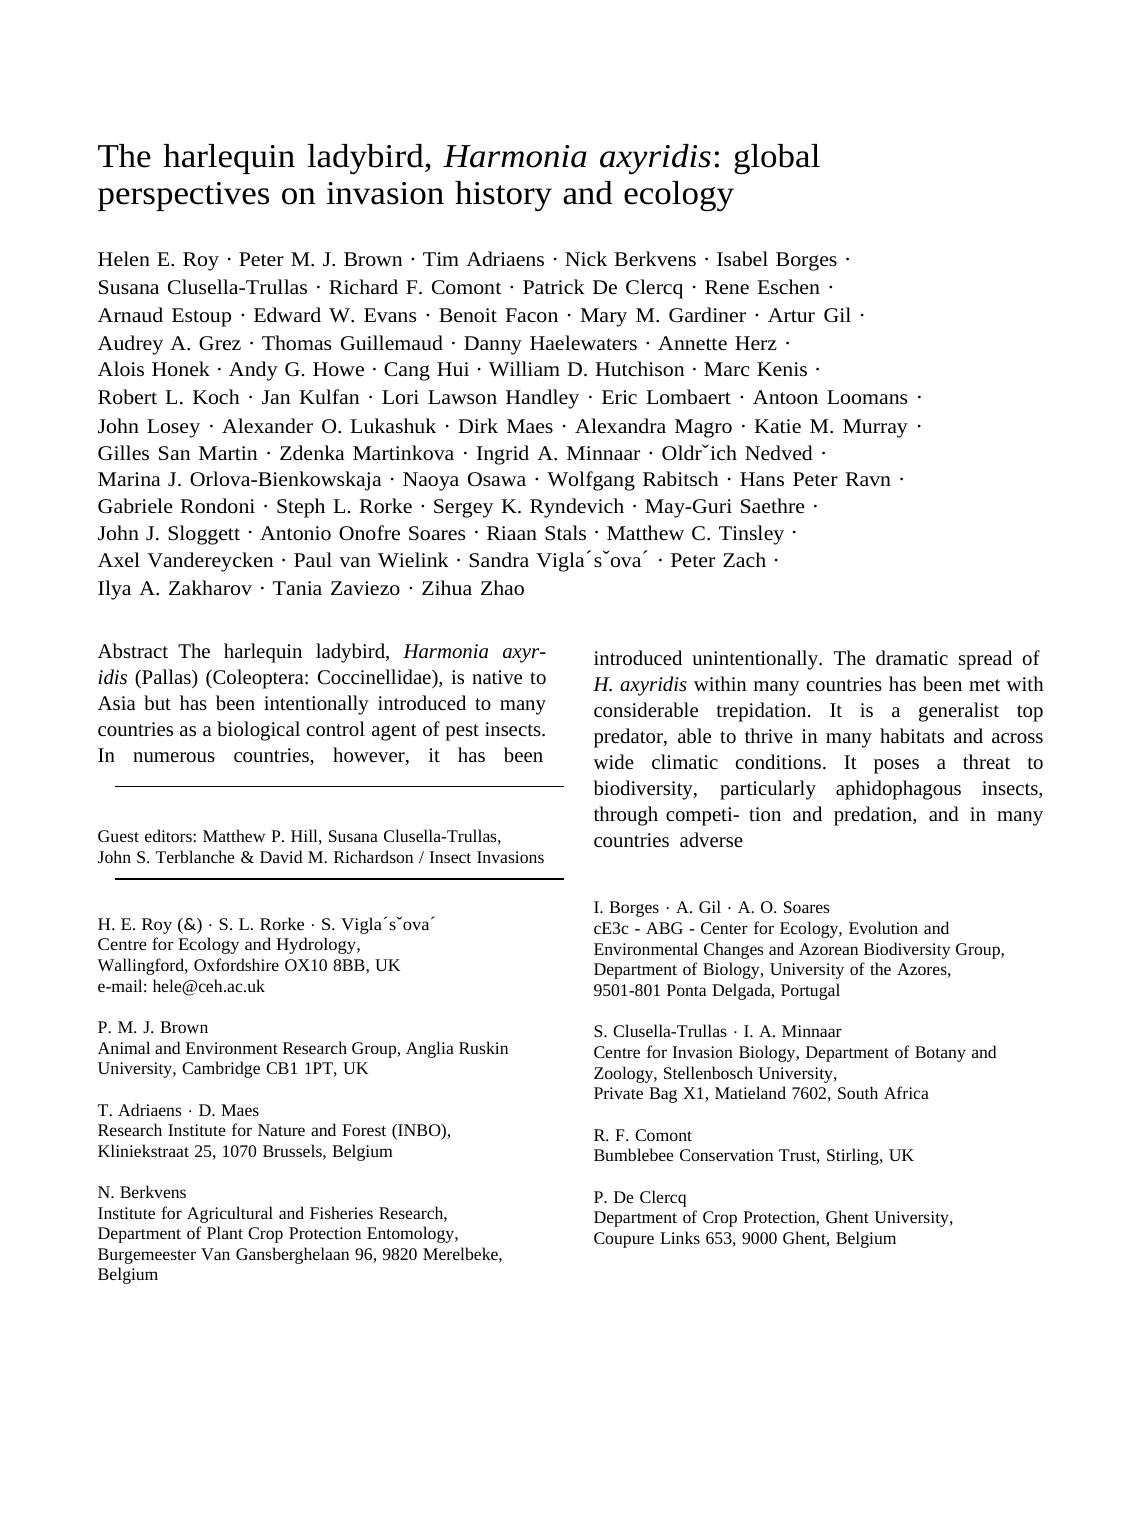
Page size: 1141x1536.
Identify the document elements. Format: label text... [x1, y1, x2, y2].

text T. Adriaens · D. Maes [97, 1099, 546, 1120]
text Animal and Environment Research Group, Anglia Ruskin University, Cambridge CB1 1PT, UK [97, 1038, 511, 1078]
text Abstract The harlequin ladybird, Harmonia axyr- idis (Pallas) (Coleoptera: Coccinellidae), is native to Asia but has been intentionally introduced to many countries as a biological control agent of pest insects. In numerous countries, however, it has been [97, 639, 546, 767]
text S. Clusella-Trullas · I. A. Minnaar [593, 1021, 1055, 1041]
text Marina J. Orlova-Bienkowskaja . Naoya Osawa . Wolfgang Rabitsch . Hans Peter Ravn . [97, 466, 1055, 491]
text Axel Vandereycken . Paul van Wielink . Sandra Vigla´sˇova´ . Peter Zach . [97, 545, 1055, 572]
text Helen E. Roy . Peter M. J. Brown . Tim Adriaens . Nick Berkvens . Isabel Borges . Susana Clusella-Trullas . Richard F. Comont . Patrick De Clercq . Rene Eschen . Arnaud Estoup . Edward W. Evans . Benoit Facon . Mary M. Gardiner . Artur Gil . Audrey A. Grez . Thomas Guillemaud . Danny Haelewaters . Annette Herz . [97, 244, 870, 355]
text I. Borges · A. Gil · A. O. Soares [593, 897, 1055, 918]
text Gabriele Rondoni . Steph L. Rorke . Sergey K. Ryndevich . May-Guri Saethre . [97, 491, 1055, 518]
text H. axyridis within many countries has been met with considerable trepidation. It is a generalist top predator, able to thrive in many habitats and across wide climatic conditions. It poses a threat to biodiversity, particularly aphidophagous insects, through competi- tion and predation, and in many countries adverse [593, 672, 1043, 852]
text N. Berkvens [97, 1182, 546, 1202]
text introduced unintentionally. The dramatic spread of [593, 646, 1055, 670]
text Institute for Agricultural and Fisheries Research, Department of Plant Crop Protection Entomology, Burgemeester Van Gansberghelaan 96, 9820 Merelbeke, Belgium [97, 1203, 529, 1284]
text Research Institute for Nature and Forest (INBO), Kliniekstraat 25, 1070 Brussels, Belgium [97, 1120, 462, 1161]
text H. E. Roy (&) · S. L. Rorke · S. Vigla´sˇova´ Centre for Ecology and Hydrology, [97, 914, 462, 955]
text Robert L. Koch . Jan Kulfan . Lori Lawson Handley . Eric Lombaert . Antoon Loomans . John Losey . Alexander O. Lukashuk . Dirk Maes . Alexandra Magro . Katie M. Murray . Gilles San Martin . Zdenka Martinkova . Ingrid A. Minnaar . Oldrˇich Nedved . [97, 382, 923, 466]
text Ilya A. Zakharov . Tania Zaviezo . Zihua Zhao [97, 572, 1055, 601]
text Department of Crop Protection, Ghent University, Coupure Links 653, 9000 Ghent, Belgium [593, 1207, 1007, 1248]
text Wallingford, Oxfordshire OX10 8BB, UK e-mail: hele@ceh.ac.uk [97, 955, 402, 996]
text P. De Clercq [593, 1186, 1055, 1207]
text John J. Sloggett . Antonio Onofre Soares . Riaan Stals . Matthew C. Tinsley . [97, 518, 1055, 545]
text The harlequin ladybird, Harmonia axyridis: global perspectives on invasion history and ecology [97, 137, 826, 212]
text P. M. J. Brown [97, 1017, 546, 1037]
text Alois Honek . Andy G. Howe . Cang Hui . William D. Hutchison . Marc Kenis . [97, 355, 1055, 381]
text R. F. Comont [593, 1124, 1055, 1145]
text Private Bag X1, Matieland 7602, South Africa [593, 1083, 1055, 1103]
text cE3c - ABG - Center for Ecology, Evolution and Environmental Changes and Azorean Biodiversity Group, Department of Biology, University of the Azores, [593, 918, 1015, 979]
text Guest editors: Matthew P. Hill, Susana Clusella-Trullas, [97, 826, 546, 846]
text 9501-801 Ponta Delgada, Portugal [593, 980, 1055, 1000]
text Bumblebee Conservation Trust, Stirling, UK [593, 1145, 1055, 1165]
text John S. Terblanche & David M. Richardson / Insect Invasions [97, 846, 546, 867]
text Centre for Invasion Biology, Department of Botany and Zoology, Stellenbosch University, [593, 1042, 1015, 1083]
